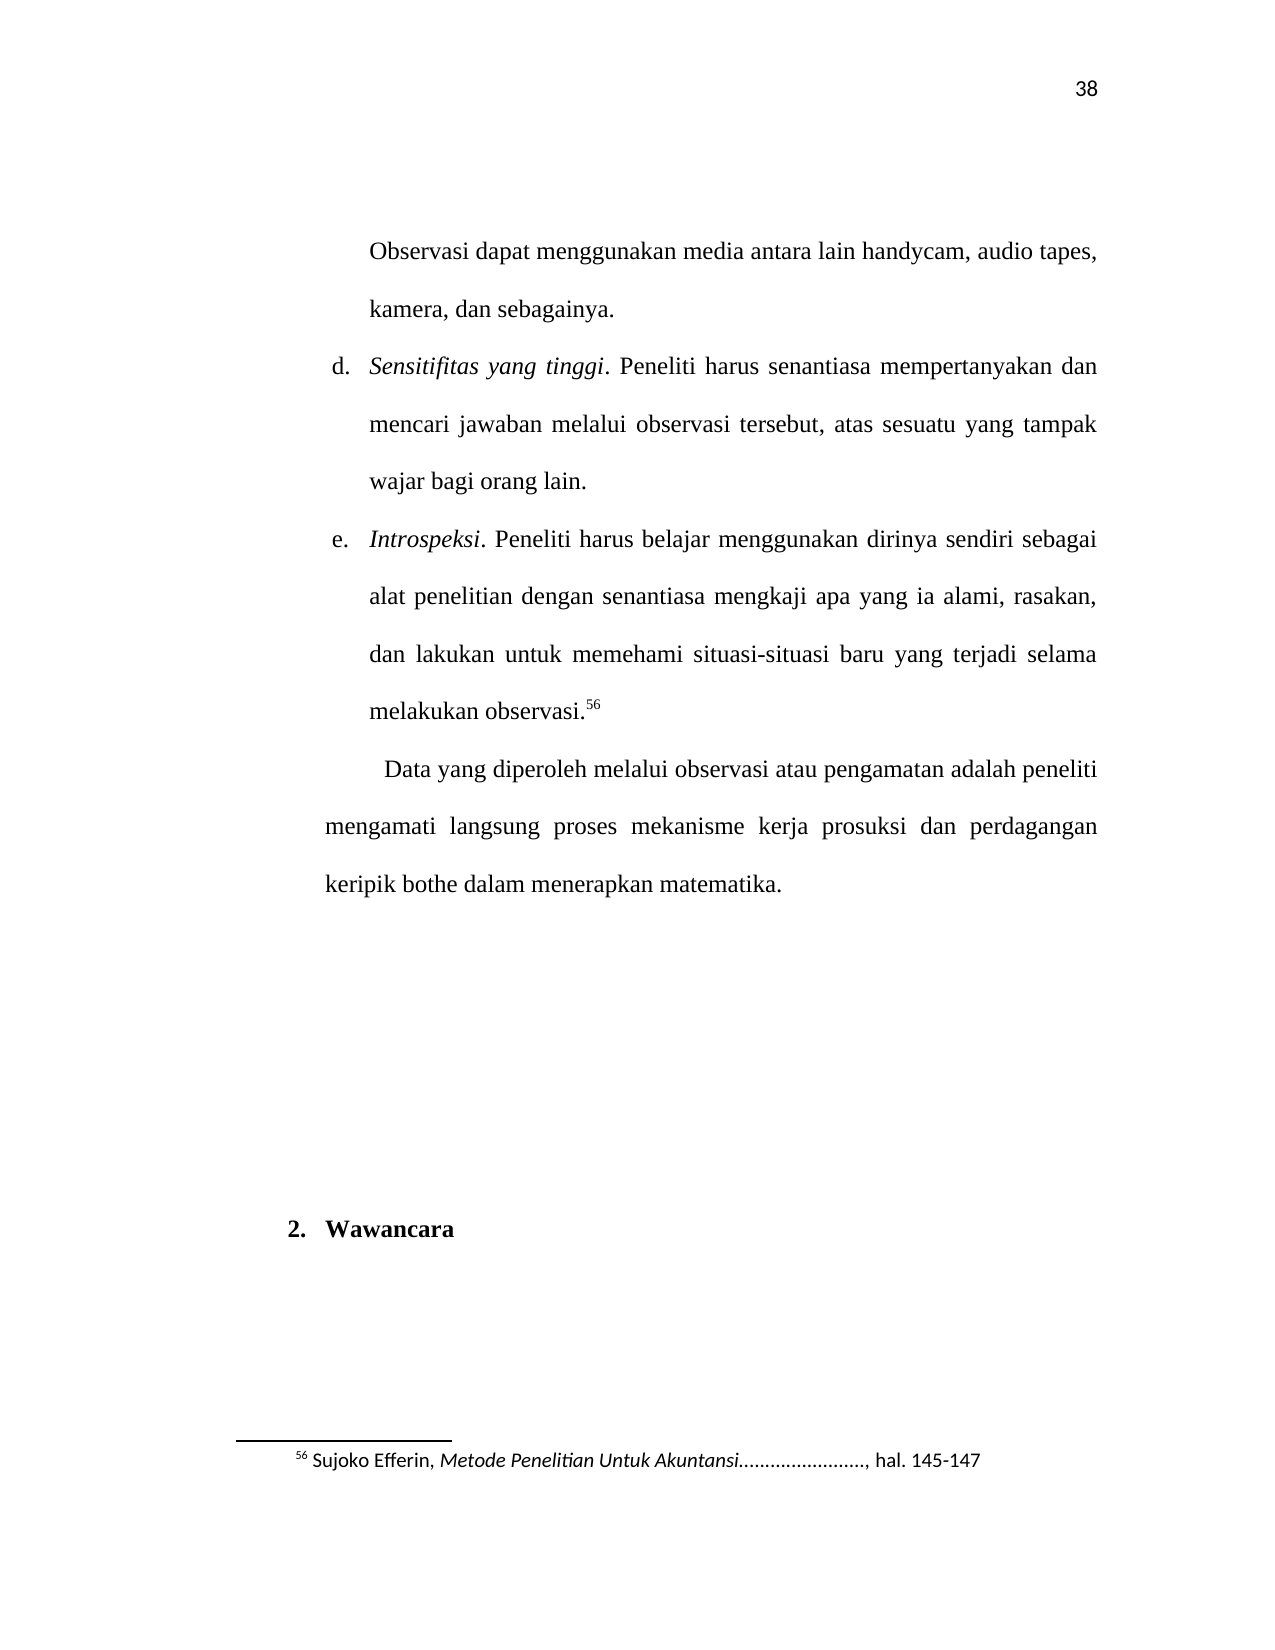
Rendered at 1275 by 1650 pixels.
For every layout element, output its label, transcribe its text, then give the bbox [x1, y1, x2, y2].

list Data yang diperoleh melalui observasi atau pengamatan adalah peneliti mengamati langsung proses mekanisme kerja prosuksi dan perdagangan keripik bothe dalam menerapkan matematika. [325, 754, 1098, 897]
list Introspeksi. Peneliti harus belajar menggunakan dirinya sendiri sebagai alat penelitian dengan senantiasa mengkaji apa yang ia alami, rasakan, dan lakukan untuk memehami situasi-situasi baru yang terjadi selama melakukan observasi. [332, 524, 1098, 725]
list Wawancara [287, 1214, 1098, 1242]
list Sensitifitas yang tinggi. Peneliti harus senantiasa mempertanyakan dan mencari jawaban melalui observasi tersebut, atas sesuatu yang tampak wajar bagi orang lain. [332, 351, 1098, 495]
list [332, 236, 1098, 322]
